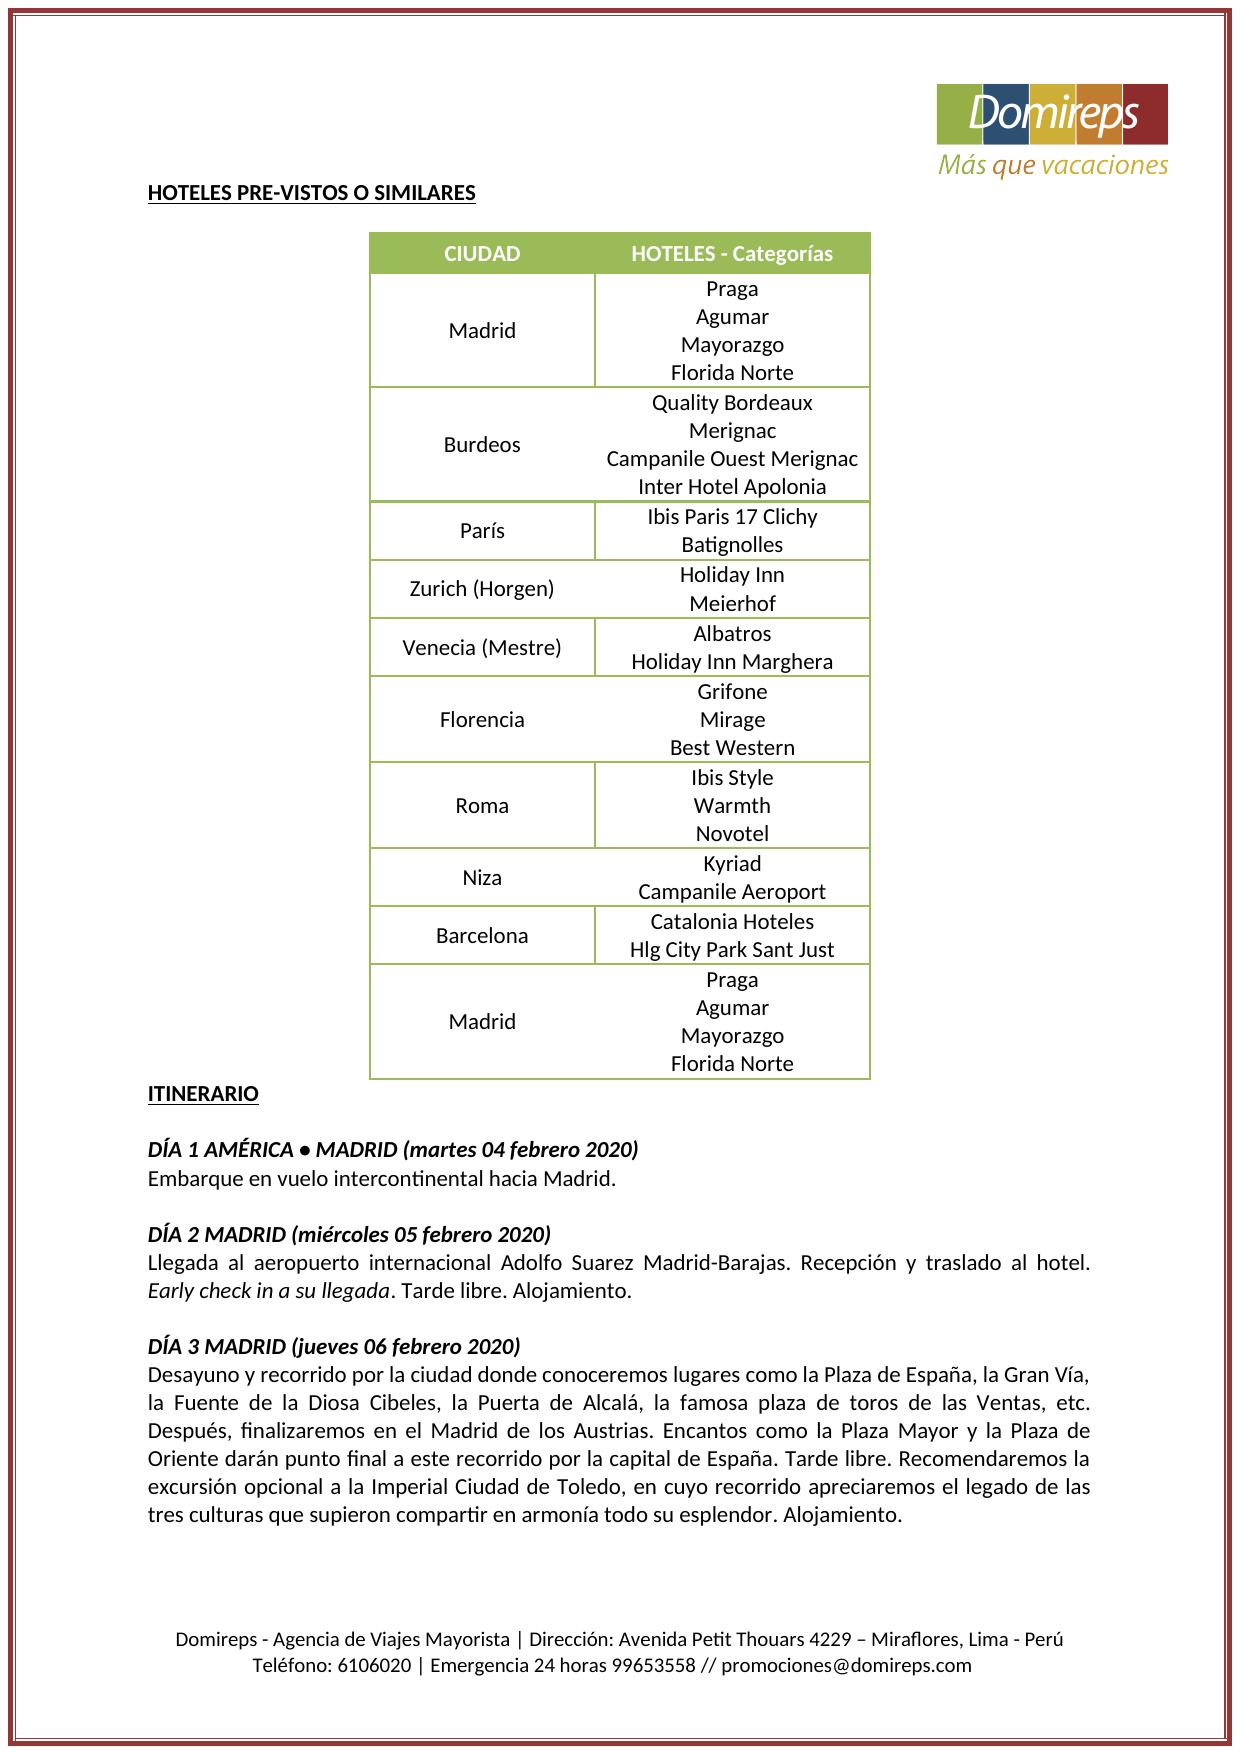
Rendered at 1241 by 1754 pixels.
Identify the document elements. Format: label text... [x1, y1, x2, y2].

table_cell Grifone Mirage Best Western [595, 677, 869, 761]
table_cell Venecia (Mestre) [371, 619, 594, 675]
text Embarque en vuelo intercontinental hacia Madrid. [148, 1164, 1092, 1192]
table_header HOTELES - Categorías [595, 234, 869, 272]
table_cell Praga Agumar Mayorazgo Florida Norte [596, 274, 869, 386]
text ITINERARIO [148, 1079, 1092, 1108]
table_cell Zurich (Horgen) [371, 561, 595, 617]
text Llegada al aeropuerto internacional Adolfo Suarez Madrid-Barajas. Recepción y traslado al hotel. Early check in a su llegada. Tarde libre. Alojamiento. [148, 1248, 1092, 1304]
table_cell Barcelona [371, 907, 594, 963]
table_cell Holiday Inn Meierhof [595, 561, 869, 617]
table_cell Florencia [371, 677, 595, 761]
picture [932, 81, 1174, 182]
table_cell Praga Agumar Mayorazgo Florida Norte [595, 965, 869, 1077]
table_cell Catalonia Hoteles Hlg City Park Sant Just [596, 907, 869, 963]
table_cell Madrid [371, 274, 594, 386]
table_header CIUDAD [371, 234, 595, 272]
table_cell Burdeos [371, 388, 595, 500]
table_cell Kyriad Campanile Aeroport [595, 849, 869, 905]
table_cell Ibis Style Warmth Novotel [596, 763, 869, 847]
text HOTELES PRE-VISTOS O SIMILARES [148, 178, 1092, 206]
text DÍA 1 AMÉRICA • MADRID (martes 04 febrero 2020) [148, 1136, 1092, 1164]
text DÍA 3 MADRID (jueves 06 febrero 2020) [148, 1332, 1092, 1360]
table_cell Roma [371, 763, 594, 847]
text Desayuno y recorrido por la ciudad donde conoceremos lugares como la Plaza de España, la Gran Vía, la Fuente de la Diosa Cibeles, la Puerta de Alcalá, la famosa plaza de toros de las Ventas, etc. Después, finalizaremos en el Madrid de los Austrias. Encantos como la Plaza Mayor y la Plaza de Oriente darán punto final a este recorrido por la capital de España. Tarde libre. Recomendaremos la excursión opcional a la Imperial Ciudad de Toledo, en cuyo recorrido apreciaremos el legado de las tres culturas que supieron compartir en armonía todo su esplendor. Alojamiento. [148, 1360, 1092, 1528]
table_cell Quality Bordeaux Merignac Campanile Ouest Merignac Inter Hotel Apolonia [595, 388, 869, 500]
text DÍA 2 MADRID (miércoles 05 febrero 2020) [148, 1220, 1092, 1248]
table_cell París [371, 503, 594, 558]
table_cell Albatros Holiday Inn Marghera [596, 619, 869, 675]
table_cell Madrid [371, 965, 595, 1077]
table_cell Niza [371, 849, 595, 905]
table_cell Ibis Paris 17 Clichy Batignolles [596, 503, 869, 558]
